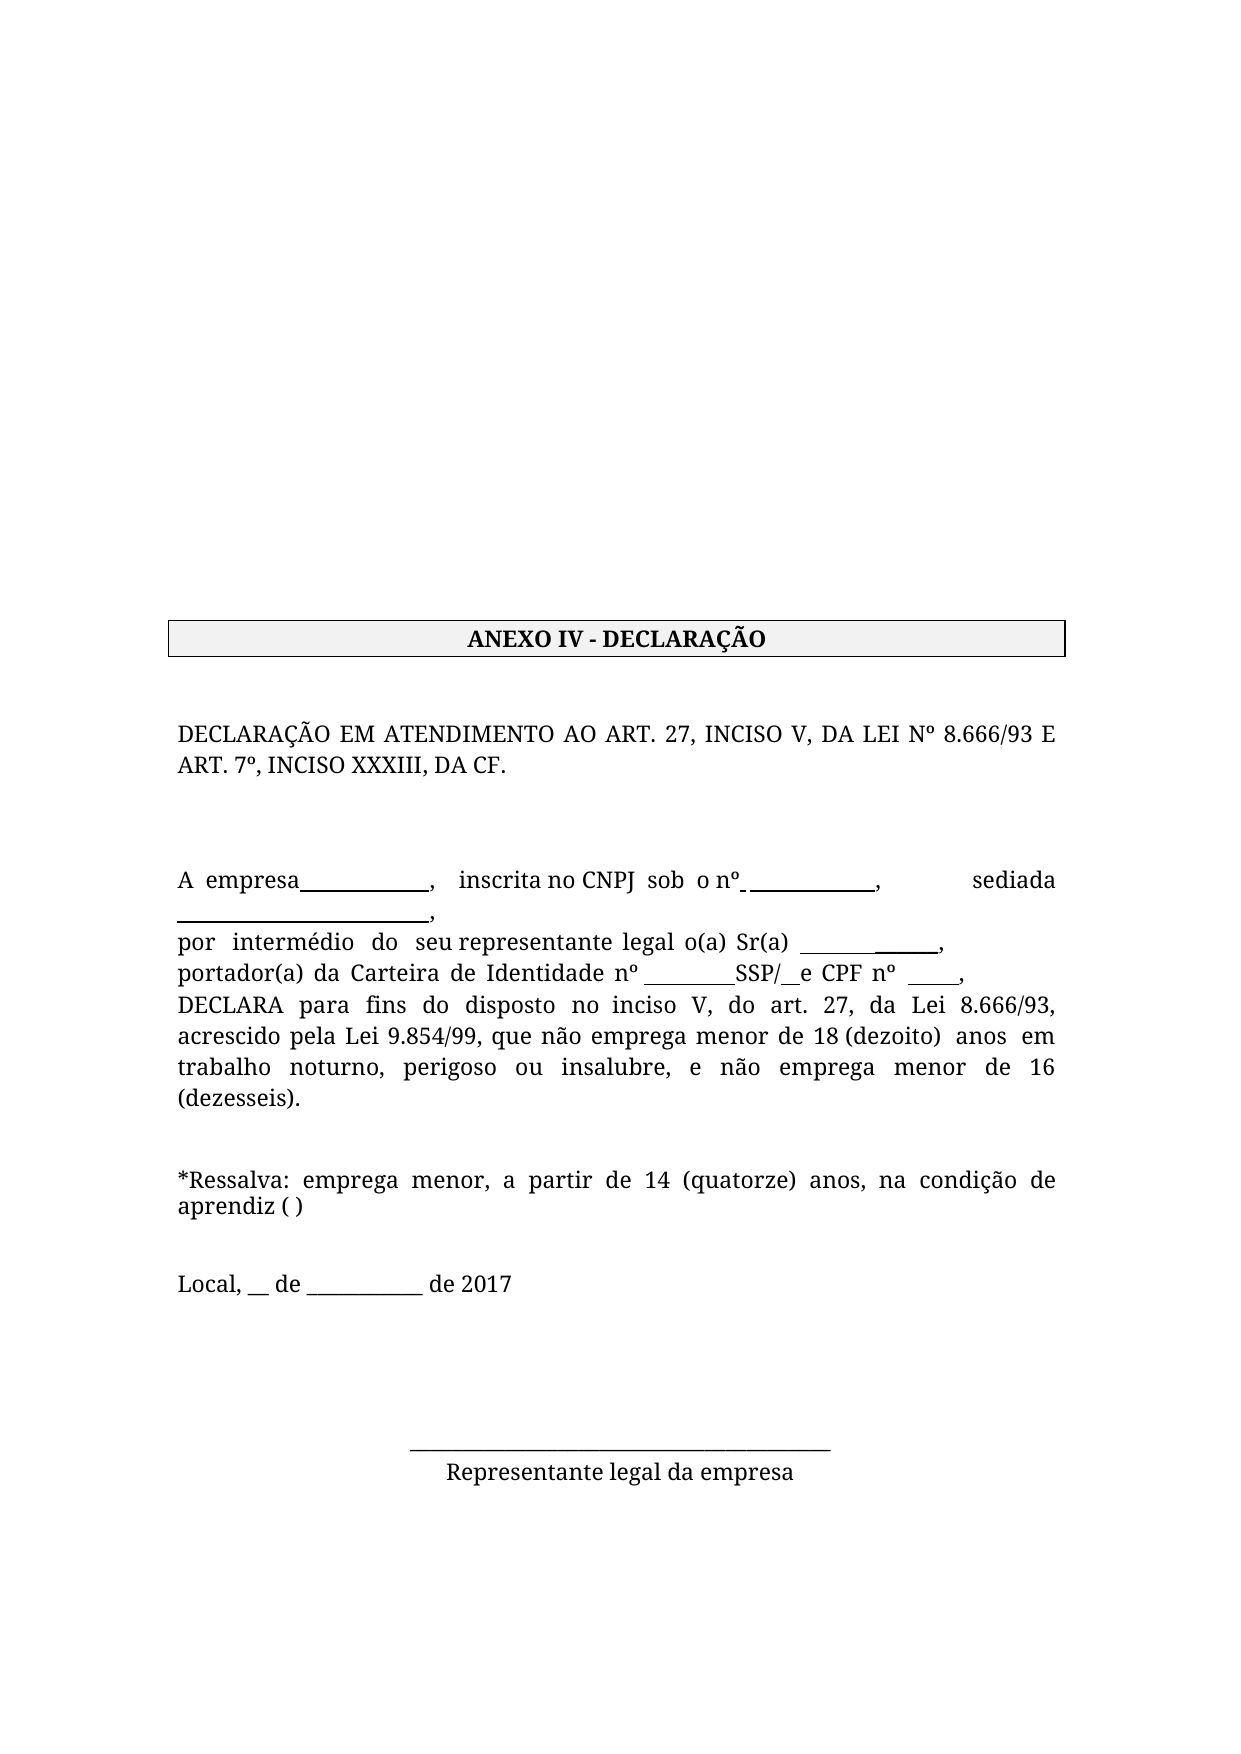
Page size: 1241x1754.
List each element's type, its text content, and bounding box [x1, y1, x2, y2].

text DECLARAÇÃO EM ATENDIMENTO AO ART. 27, INCISO V, DA LEI Nº 8.666/93 E ART. 7º, INCISO XXXIII, DA CF. [177, 718, 1056, 780]
text A empresa , inscrita no CNPJ sob o nº , sediada , [177, 863, 1056, 926]
text Local, __ de ___________ de 2017 [177, 1268, 1063, 1299]
text por intermédio do seu representante legal o(a) Sr(a) ______, portador(a) da Carteira de Identidade nº SSP/ e CPF nº , DECLARA para fins do disposto no inciso V, do art. 27, da Lei 8.666/93, acrescido pela Lei 9.854/99, que não emprega menor de 18 (dezoito) anos em trabalho noturno, perigoso ou insalubre, e não emprega menor de 16 (dezesseis). [177, 926, 1056, 1113]
text Representante legal da empresa [177, 1455, 1063, 1487]
text ANEXO IV - DECLARAÇÃO [169, 621, 1064, 656]
text *Ressalva: emprega menor, a partir de 14 (quatorze) anos, na condição de aprendiz ( ) [177, 1166, 1056, 1218]
text ________________________________________ [177, 1424, 1063, 1455]
